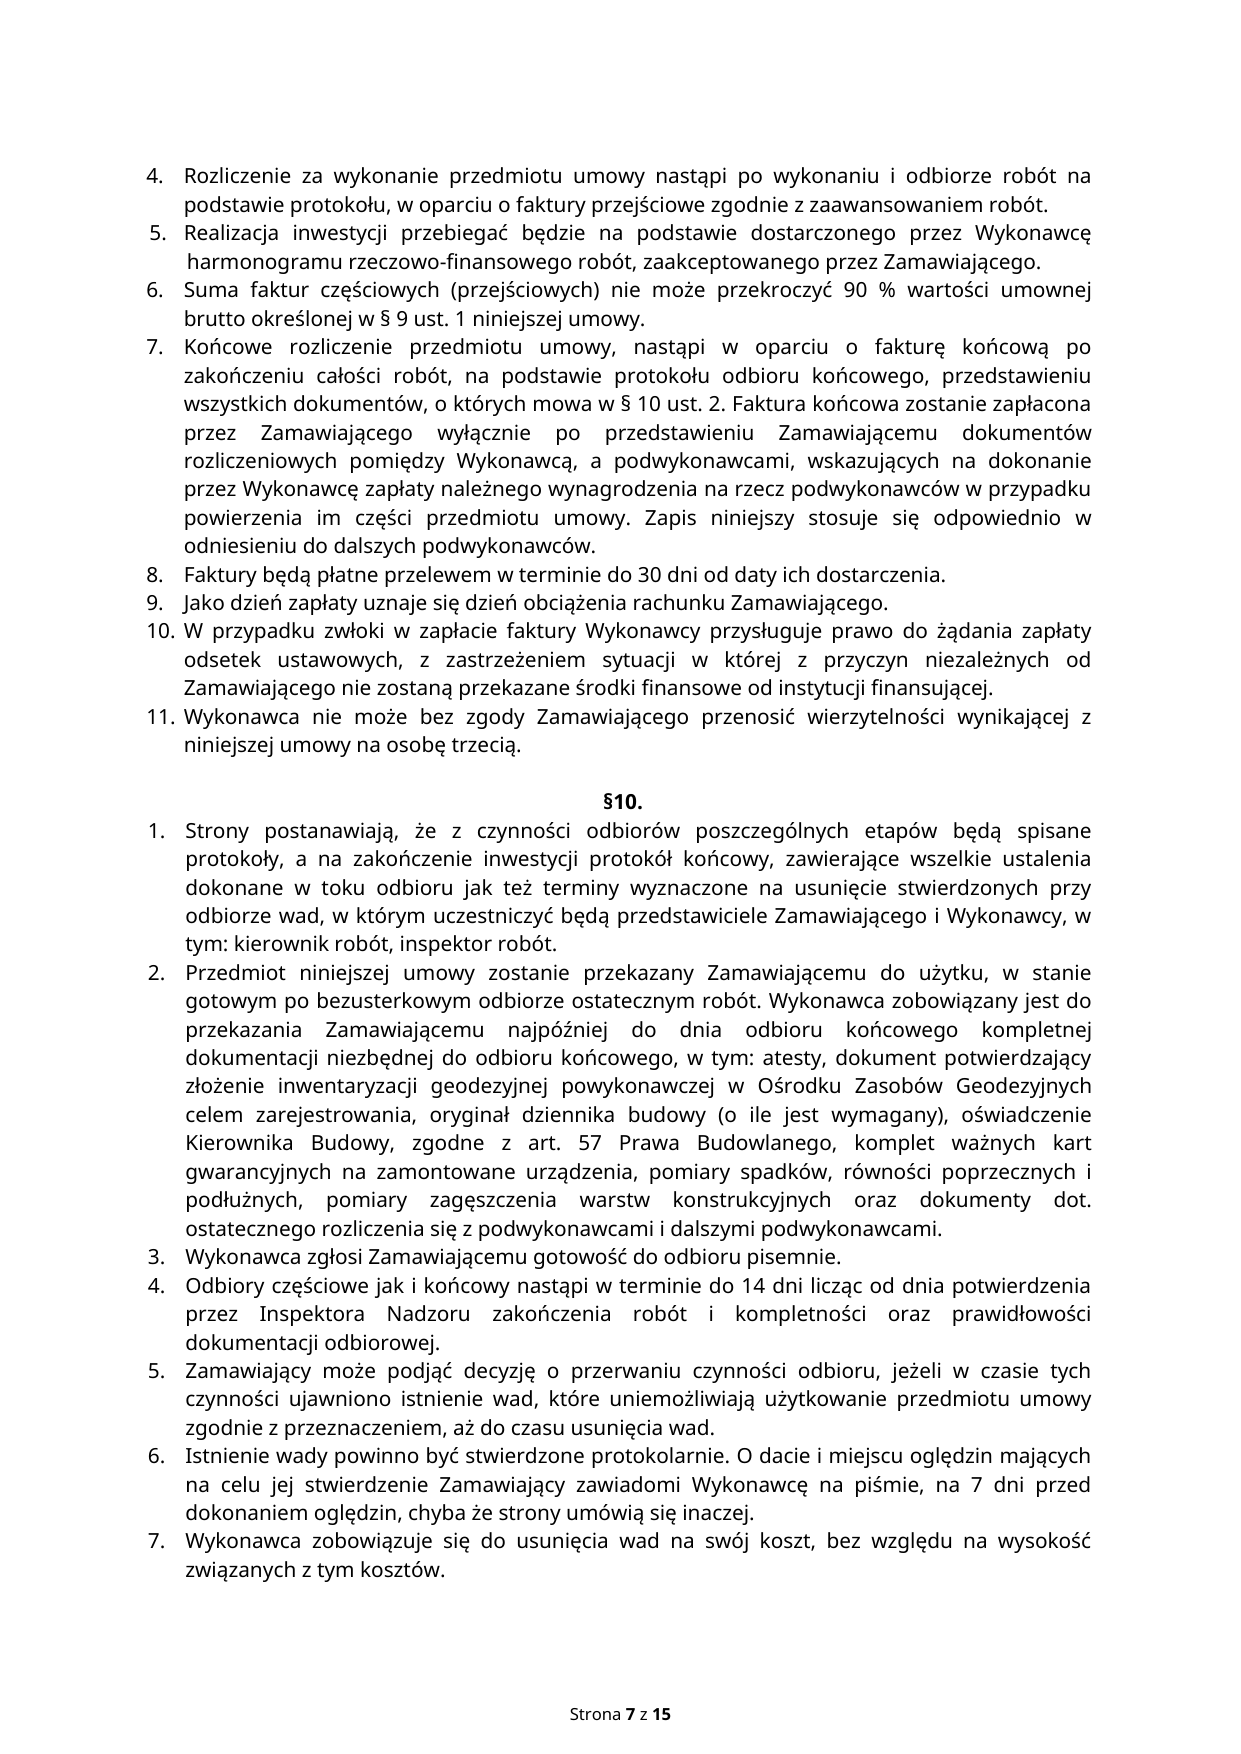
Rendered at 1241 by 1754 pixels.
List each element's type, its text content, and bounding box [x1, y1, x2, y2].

list Suma faktur częściowych (przejściowych) nie może przekroczyć 90 % wartości umownej brutto określonej w § 9 ust. 1 niniejszej umowy. [146, 275, 1093, 332]
list Wykonawca zgłosi Zamawiającemu gotowość do odbioru pisemnie. [148, 1242, 1093, 1271]
text §10. [148, 787, 1093, 816]
list Zamawiający może podjąć decyzję o przerwaniu czynności odbioru, jeżeli w czasie tych czynności ujawniono istnienie wad, które uniemożliwiają użytkowanie przedmiotu umowy zgodnie z przeznaczeniem, aż do czasu usunięcia wad. [148, 1356, 1093, 1441]
list Strony postanawiają, że z czynności odbiorów poszczególnych etapów będą spisane protokoły, a na zakończenie inwestycji protokół końcowy, zawierające wszelkie ustalenia dokonane w toku odbioru jak też terminy wyznaczone na usunięcie stwierdzonych przy odbiorze wad, w którym uczestniczyć będą przedstawiciele Zamawiającego i Wykonawcy, w tym: kierownik robót, inspektor robót. [148, 816, 1093, 958]
list Jako dzień zapłaty uznaje się dzień obciążenia rachunku Zamawiającego. [146, 588, 1093, 617]
list Rozliczenie za wykonanie przedmiotu umowy nastąpi po wykonaniu i odbiorze robót na podstawie protokołu, w oparciu o faktury przejściowe zgodnie z zaawansowaniem robót. [146, 162, 1093, 218]
list Realizacja inwestycji przebiegać będzie na podstawie dostarczonego przez Wykonawcę harmonogramu rzeczowo-finansowego robót, zaakceptowanego przez Zamawiającego. [149, 218, 1093, 275]
list Przedmiot niniejszej umowy zostanie przekazany Zamawiającemu do użytku, w stanie gotowym po bezusterkowym odbiorze ostatecznym robót. Wykonawca zobowiązany jest do przekazania Zamawiającemu najpóźniej do dnia odbioru końcowego kompletnej dokumentacji niezbędnej do odbioru końcowego, w tym: atesty, dokument potwierdzający złożenie inwentaryzacji geodezyjnej powykonawczej w Ośrodku Zasobów Geodezyjnych celem zarejestrowania, oryginał dziennika budowy (o ile jest wymagany), oświadczenie Kierownika Budowy, zgodne z art. 57 Prawa Budowlanego, komplet ważnych kart gwarancyjnych na zamontowane urządzenia, pomiary spadków, równości poprzecznych i podłużnych, pomiary zagęszczenia warstw konstrukcyjnych oraz dokumenty dot. ostatecznego rozliczenia się z podwykonawcami i dalszymi podwykonawcami. [148, 958, 1093, 1242]
list Wykonawca zobowiązuje się do usunięcia wad na swój koszt, bez względu na wysokość związanych z tym kosztów. [148, 1527, 1093, 1583]
list Wykonawca nie może bez zgody Zamawiającego przenosić wierzytelności wynikającej z niniejszej umowy na osobę trzecią. [146, 702, 1093, 759]
list Istnienie wady powinno być stwierdzone protokolarnie. O dacie i miejscu oględzin mających na celu jej stwierdzenie Zamawiający zawiadomi Wykonawcę na piśmie, na 7 dni przed dokonaniem oględzin, chyba że strony umówią się inaczej. [148, 1441, 1093, 1527]
list Faktury będą płatne przelewem w terminie do 30 dni od daty ich dostarczenia. [146, 560, 1093, 588]
list Końcowe rozliczenie przedmiotu umowy, nastąpi w oparciu o fakturę końcową po zakończeniu całości robót, na podstawie protokołu odbioru końcowego, przedstawieniu wszystkich dokumentów, o których mowa w § 10 ust. 2. Faktura końcowa zostanie zapłacona przez Zamawiającego wyłącznie po przedstawieniu Zamawiającemu dokumentów rozliczeniowych pomiędzy Wykonawcą, a podwykonawcami, wskazujących na dokonanie przez Wykonawcę zapłaty należnego wynagrodzenia na rzecz podwykonawców w przypadku powierzenia im części przedmiotu umowy. Zapis niniejszy stosuje się odpowiednio w odniesieniu do dalszych podwykonawców. [146, 332, 1093, 560]
list Odbiory częściowe jak i końcowy nastąpi w terminie do 14 dni licząc od dnia potwierdzenia przez Inspektora Nadzoru zakończenia robót i kompletności oraz prawidłowości dokumentacji odbiorowej. [148, 1271, 1093, 1356]
list W przypadku zwłoki w zapłacie faktury Wykonawcy przysługuje prawo do żądania zapłaty odsetek ustawowych, z zastrzeżeniem sytuacji w której z przyczyn niezależnych od Zamawiającego nie zostaną przekazane środki finansowe od instytucji finansującej. [146, 617, 1093, 702]
